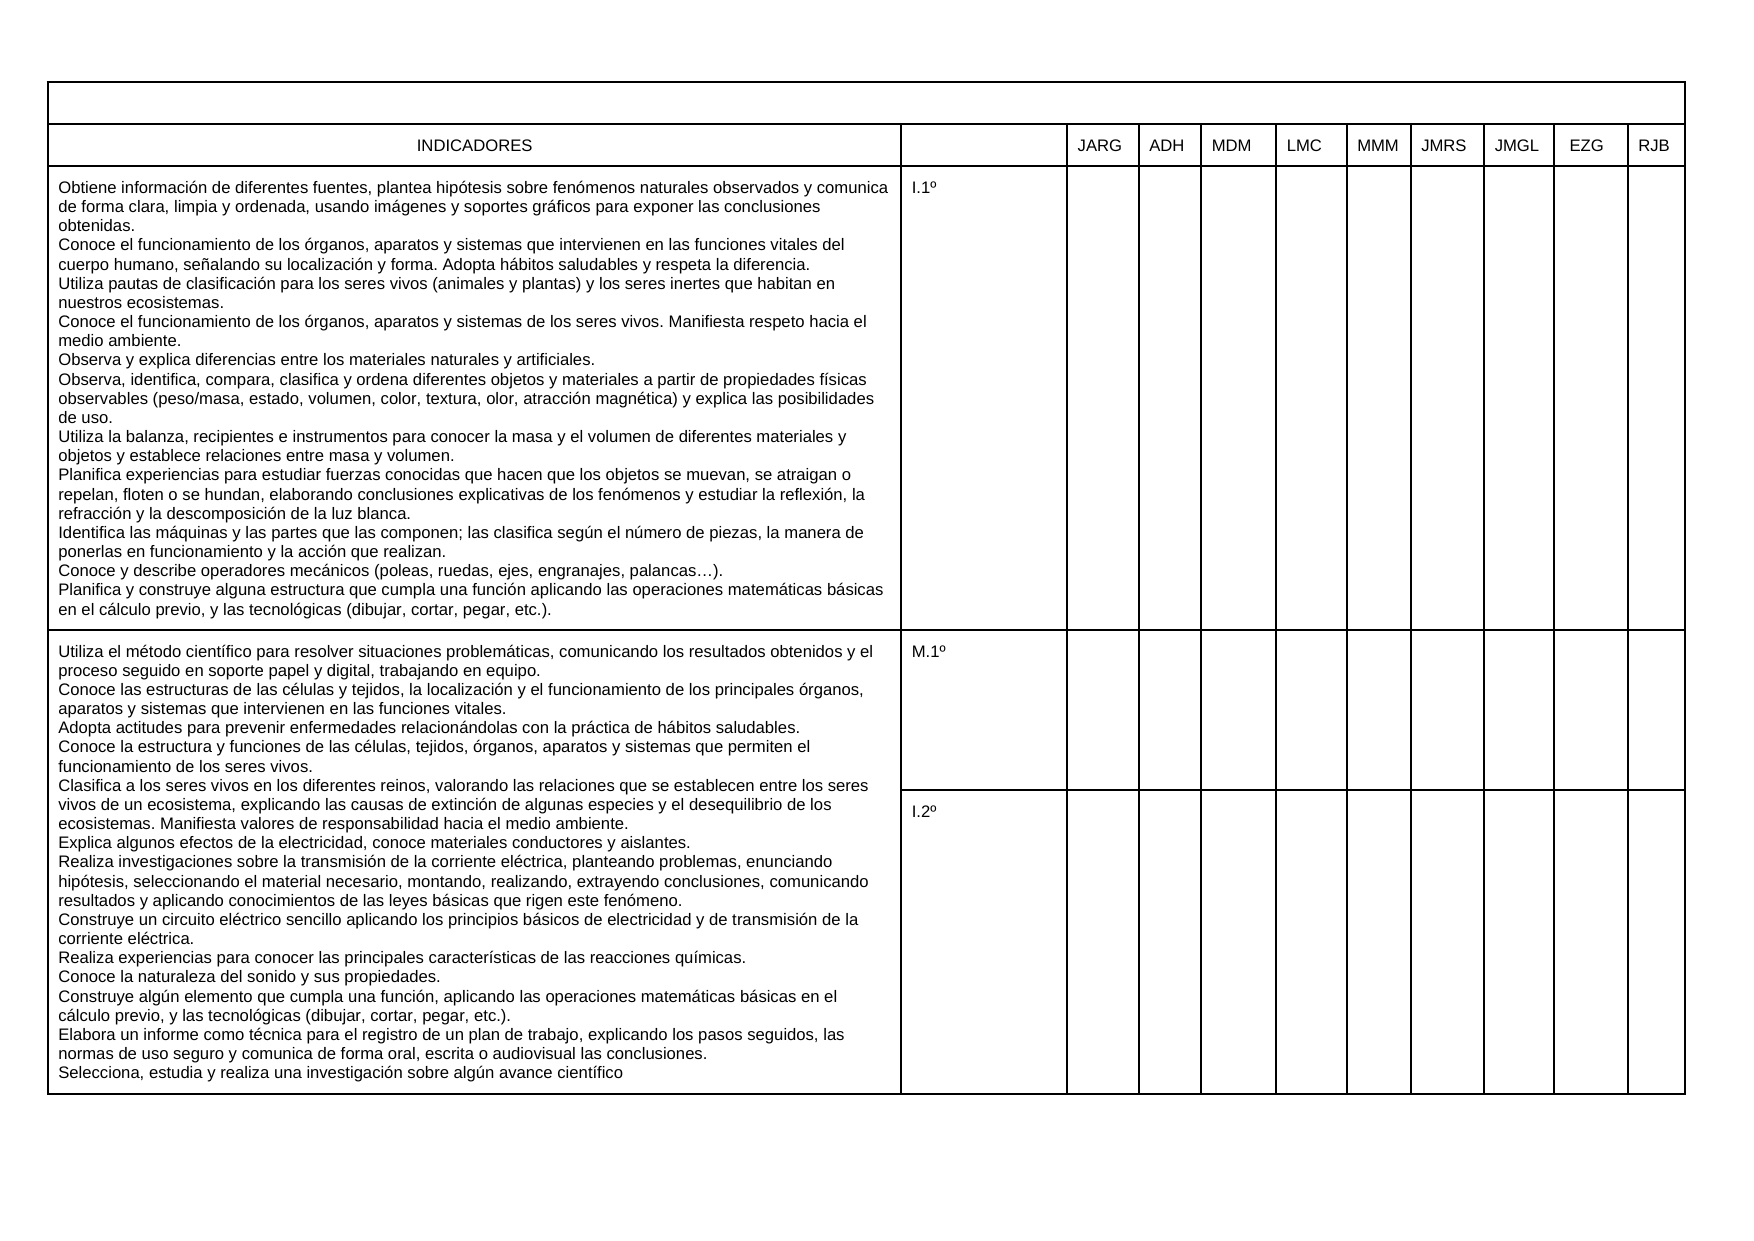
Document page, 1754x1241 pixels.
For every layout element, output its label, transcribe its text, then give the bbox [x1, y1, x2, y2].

table_cell Obtiene información de diferentes fuentes, plantea hipótesis sobre fenómenos naturales observados y comunica de forma clara, limpia y ordenada, usando imágenes y soportes gráficos para exponer las conclusiones obtenidas. Conoce el funcionamiento de los órganos, aparatos y sistemas que intervienen en las funciones vitales del cuerpo humano, señalando su localización y forma. Adopta hábitos saludables y respeta la diferencia. Utiliza pautas de clasificación para los seres vivos (animales y plantas) y los seres inertes que habitan en nuestros ecosistemas. Conoce el funcionamiento de los órganos, aparatos y sistemas de los seres vivos. Manifiesta respeto hacia el medio ambiente. Observa y explica diferencias entre los materiales naturales y artificiales. Observa, identifica, compara, clasifica y ordena diferentes objetos y materiales a partir de propiedades físicas observables (peso/masa, estado, volumen, color, textura, olor, atracción magnética) y explica las posibilidades de uso. Utiliza la balanza, recipientes e instrumentos para conocer la masa y el volumen de diferentes materiales y objetos y establece relaciones entre masa y volumen. Planifica experiencias para estudiar fuerzas conocidas que hacen que los objetos se muevan, se atraigan o repelan, floten o se hundan, elaborando conclusiones explicativas de los fenómenos y estudiar la reflexión, la refracción y la descomposición de la luz blanca. Identifica las máquinas y las partes que las componen; las clasifica según el número de piezas, la manera de ponerlas en funcionamiento y la acción que realizan. Conoce y describe operadores mecánicos (poleas, ruedas, ejes, engranajes, palancas…). Planifica y construye alguna estructura que cumpla una función aplicando las operaciones matemáticas básicas en el cálculo previo, y las tecnológicas (dibujar, cortar, pegar, etc.). [49, 167, 900, 629]
table_cell [1485, 791, 1553, 1093]
table_header [49, 83, 1684, 123]
table_cell [1629, 167, 1684, 629]
table_cell [1629, 631, 1684, 789]
table_cell [1348, 631, 1410, 789]
table_cell [1068, 167, 1138, 629]
table_cell MMM [1348, 125, 1410, 165]
table_cell [1068, 791, 1138, 1093]
table_cell RJB [1629, 125, 1684, 165]
table_cell JARG [1068, 125, 1138, 165]
table_cell [1412, 631, 1483, 789]
table_cell [1485, 631, 1553, 789]
table_cell [1140, 791, 1200, 1093]
table_cell [1412, 791, 1483, 1093]
table_cell [1068, 631, 1138, 789]
table_cell [1555, 167, 1627, 629]
table_cell [1348, 167, 1410, 629]
table_cell MDM [1202, 125, 1275, 165]
table_cell INDICADORES [49, 125, 900, 165]
table_cell [1277, 791, 1346, 1093]
table_cell JMGL [1485, 125, 1553, 165]
table_cell [1412, 167, 1483, 629]
table_cell [1202, 631, 1275, 789]
table_cell I.1º [902, 167, 1066, 629]
table_cell M.1º [902, 631, 1066, 789]
table_cell ADH [1140, 125, 1200, 165]
table_cell [1277, 631, 1346, 789]
table_cell JMRS [1412, 125, 1483, 165]
table_cell [1485, 167, 1553, 629]
table_cell [1140, 167, 1200, 629]
table_cell Utiliza el método científico para resolver situaciones problemáticas, comunicando los resultados obtenidos y el proceso seguido en soporte papel y digital, trabajando en equipo. Conoce las estructuras de las células y tejidos, la localización y el funcionamiento de los principales órganos, aparatos y sistemas que intervienen en las funciones vitales. Adopta actitudes para prevenir enfermedades relacionándolas con la práctica de hábitos saludables. Conoce la estructura y funciones de las células, tejidos, órganos, aparatos y sistemas que permiten el funcionamiento de los seres vivos. Clasifica a los seres vivos en los diferentes reinos, valorando las relaciones que se establecen entre los seres vivos de un ecosistema, explicando las causas de extinción de algunas especies y el desequilibrio de los ecosistemas. Manifiesta valores de responsabilidad hacia el medio ambiente. Explica algunos efectos de la electricidad, conoce materiales conductores y aislantes. Realiza investigaciones sobre la transmisión de la corriente eléctrica, planteando problemas, enunciando hipótesis, seleccionando el material necesario, montando, realizando, extrayendo conclusiones, comunicando resultados y aplicando conocimientos de las leyes básicas que rigen este fenómeno. Construye un circuito eléctrico sencillo aplicando los principios básicos de electricidad y de transmisión de la corriente eléctrica. Realiza experiencias para conocer las principales características de las reacciones químicas. Conoce la naturaleza del sonido y sus propiedades. Construye algún elemento que cumpla una función, aplicando las operaciones matemáticas básicas en el cálculo previo, y las tecnológicas (dibujar, cortar, pegar, etc.). Elabora un informe como técnica para el registro de un plan de trabajo, explicando los pasos seguidos, las normas de uso seguro y comunica de forma oral, escrita o audiovisual las conclusiones. Selecciona, estudia y realiza una investigación sobre algún avance científico [49, 631, 900, 1093]
table_cell EZG [1555, 125, 1627, 165]
table_cell [1555, 791, 1627, 1093]
table_cell [1202, 167, 1275, 629]
table_cell [1348, 791, 1410, 1093]
table_cell [902, 125, 1066, 165]
table_cell [1629, 791, 1684, 1093]
table_cell [1202, 791, 1275, 1093]
table_cell [1555, 631, 1627, 789]
table_cell [1140, 631, 1200, 789]
table_cell I.2º [902, 791, 1066, 1093]
table_cell [1277, 167, 1346, 629]
table_cell LMC [1277, 125, 1346, 165]
